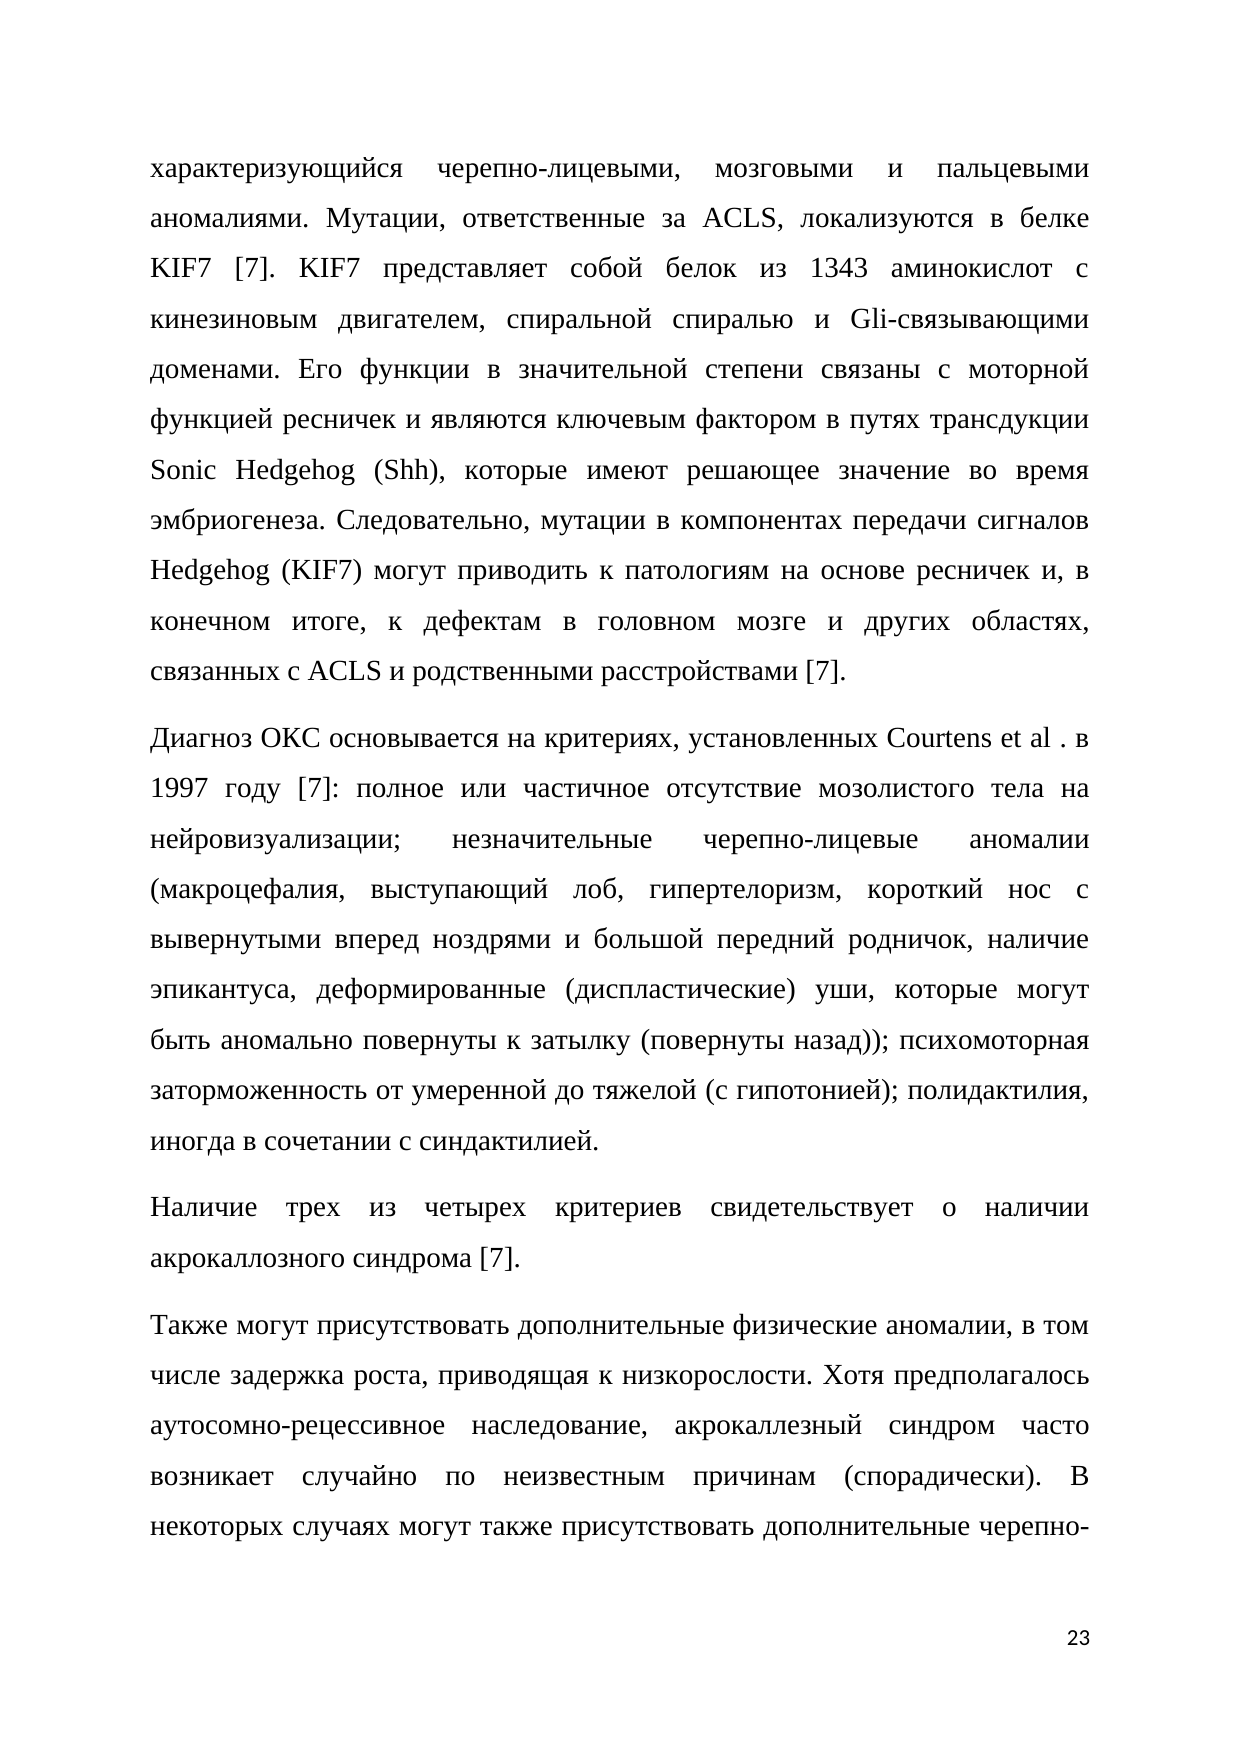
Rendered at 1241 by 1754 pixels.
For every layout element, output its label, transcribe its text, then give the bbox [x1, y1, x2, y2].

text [150, 1307, 1090, 1542]
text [150, 150, 1090, 687]
text Диагноз ОКС основывается на критериях, установленных Courtens et al . в 1997 году [7]: полное или частичное отсутствие мозолистого тела на нейровизуализации; незначительные черепно-лицевые аномалии (макроцефалия, выступающий лоб, гипертелоризм, короткий нос с вывернутыми вперед ноздрями и большой передний родничок, наличие эпикантуса, деформированные (диспластические) уши, которые могут быть аномально повернуты к затылку (повернуты назад)); психомоторная заторможенность от умеренной до тяжелой (с гипотонией); полидактилия, иногда в сочетании с синдактилией. [150, 720, 1090, 1156]
text Наличие трех из четырех критериев свидетельствует о наличии акрокаллозного синдрома [7]. [150, 1189, 1090, 1273]
